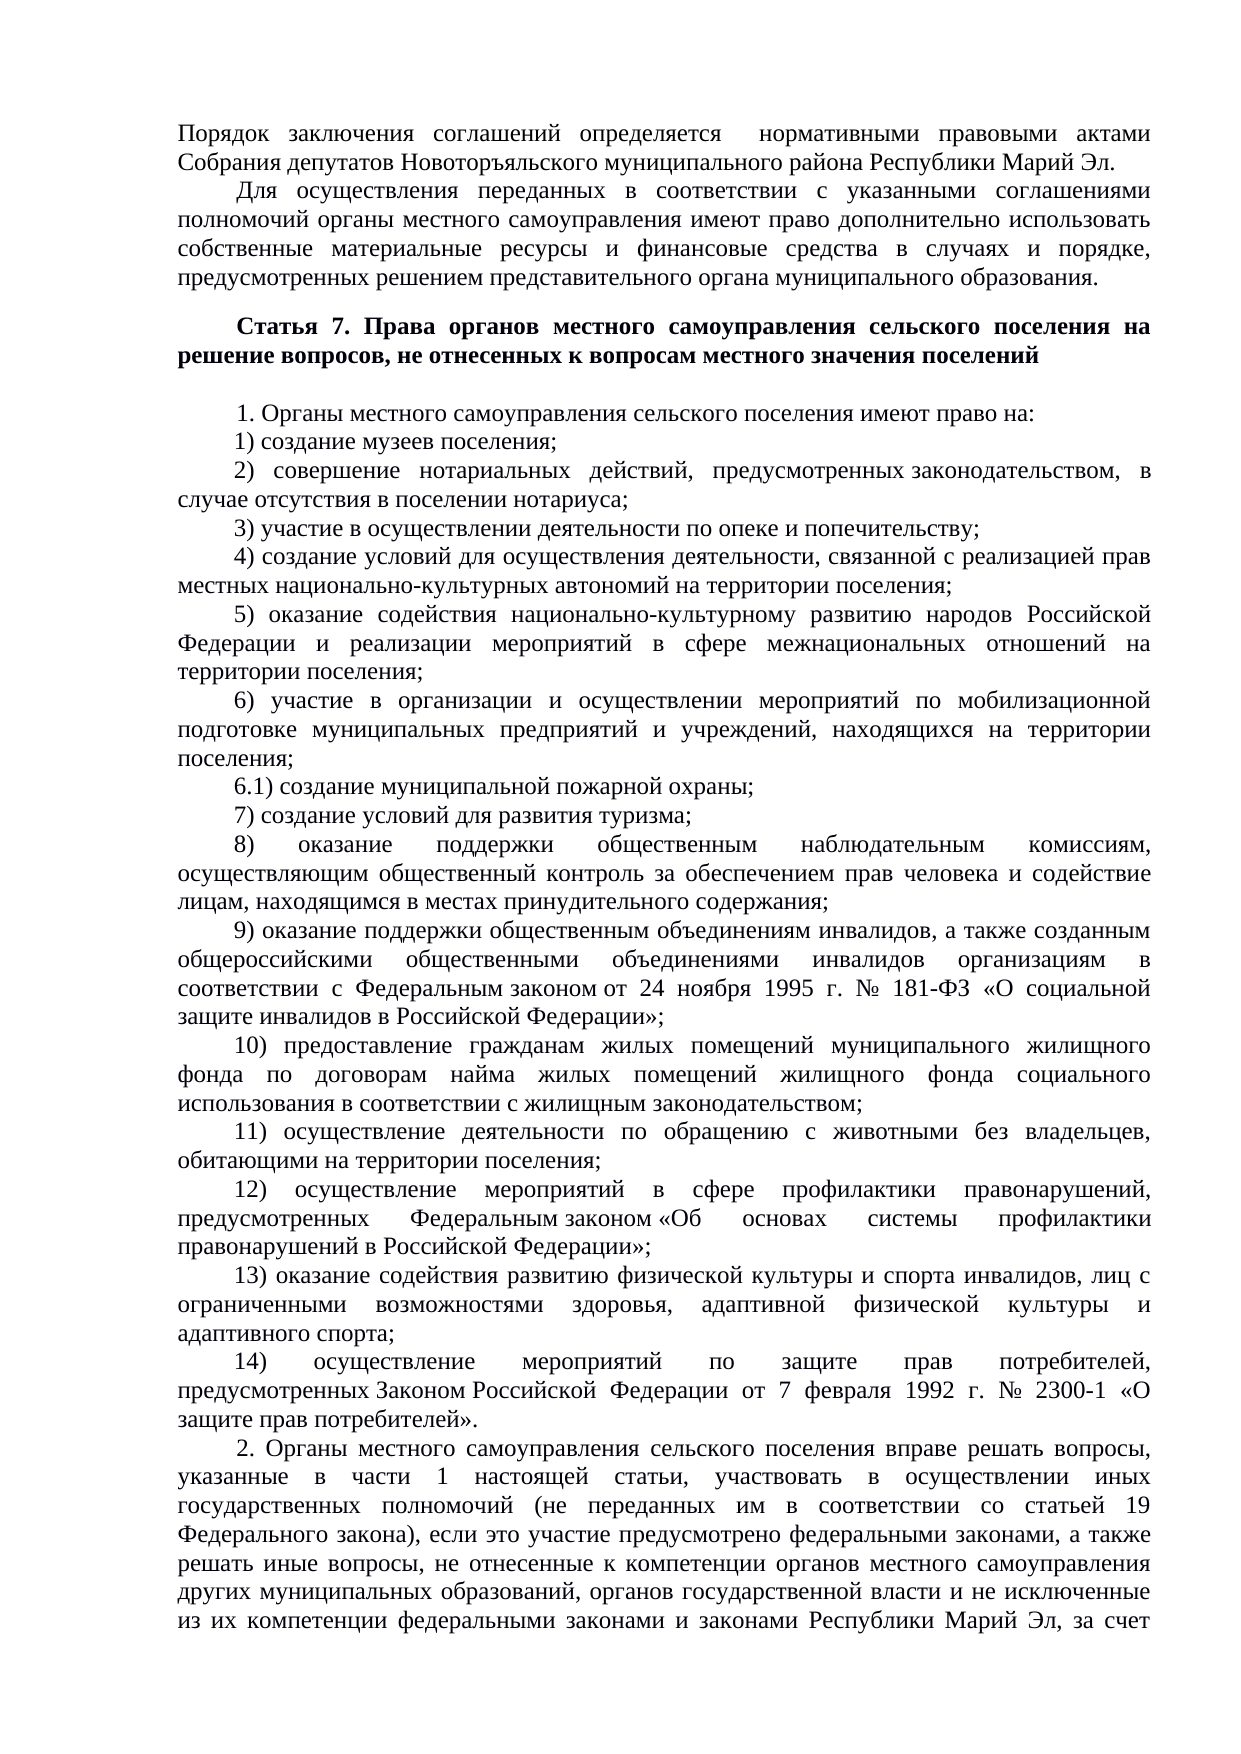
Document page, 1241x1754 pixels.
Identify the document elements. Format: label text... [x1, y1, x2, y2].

text 8) оказание поддержки общественным наблюдательным комиссиям, осуществляющим общественный контроль за обеспечением прав человека и содействие лицам, находящимся в местах принудительного содержания; [177, 829, 1152, 915]
text 1) создание музеев поселения; [177, 426, 1152, 455]
text 7) создание условий для развития туризма; [177, 800, 1152, 829]
text 2) совершение нотариальных действий, предусмотренных законодательством, в случае отсутствия в поселении нотариуса; [177, 455, 1152, 513]
text 11) осуществление деятельности по обращению с животными без владельцев, обитающими на территории поселения; [177, 1116, 1152, 1174]
text 6) участие в организации и осуществлении мероприятий по мобилизационной подготовке муниципальных предприятий и учреждений, находящихся на территории поселения; [177, 685, 1152, 771]
text Для осуществления переданных в соответствии с указанными соглашениями полномочий органы местного самоуправления имеют право дополнительно использовать собственные материальные ресурсы и финансовые средства в случаях и порядке, предусмотренных решением представительного органа муниципального образования. [177, 176, 1152, 291]
text 13) оказание содействия развитию физической культуры и спорта инвалидов, лиц с ограниченными возможностями здоровья, адаптивной физической культуры и адаптивного спорта; [177, 1260, 1152, 1346]
text 12) осуществление мероприятий в сфере профилактики правонарушений, предусмотренных Федеральным законом «Об основах системы профилактики правонарушений в Российской Федерации»; [177, 1174, 1152, 1260]
text 10) предоставление гражданам жилых помещений муниципального жилищного фонда по договорам найма жилых помещений жилищного фонда социального использования в соответствии с жилищным законодательством; [177, 1030, 1152, 1116]
text 4) создание условий для осуществления деятельности, связанной с реализацией прав местных национально-культурных автономий на территории поселения; [177, 541, 1152, 599]
text 5) оказание содействия национально-культурному развитию народов Российской Федерации и реализации мероприятий в сфере межнациональных отношений на территории поселения; [177, 599, 1152, 685]
text 9) оказание поддержки общественным объединениям инвалидов, а также созданным общероссийскими общественными объединениями инвалидов организациям в соответствии с Федеральным законом от 24 ноября 1995 г. № 181-ФЗ «О социальной защите инвалидов в Российской Федерации»; [177, 915, 1152, 1030]
text 6.1) создание муниципальной пожарной охраны; [177, 771, 1152, 800]
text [177, 1433, 1152, 1634]
text 1. Органы местного самоуправления сельского поселения имеют право на: [177, 398, 1152, 426]
text 14) осуществление мероприятий по защите прав потребителей, предусмотренных Законом Российской Федерации от 7 февраля 1992 г. № 2300-1 «О защите прав потребителей». [177, 1346, 1152, 1433]
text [177, 118, 1152, 176]
text 3) участие в осуществлении деятельности по опеке и попечительству; [177, 513, 1152, 541]
list Статья 7. Права органов местного самоуправления сельского поселения на решение вопросов, не отнесенных к вопросам местного значения поселений [177, 311, 1152, 369]
